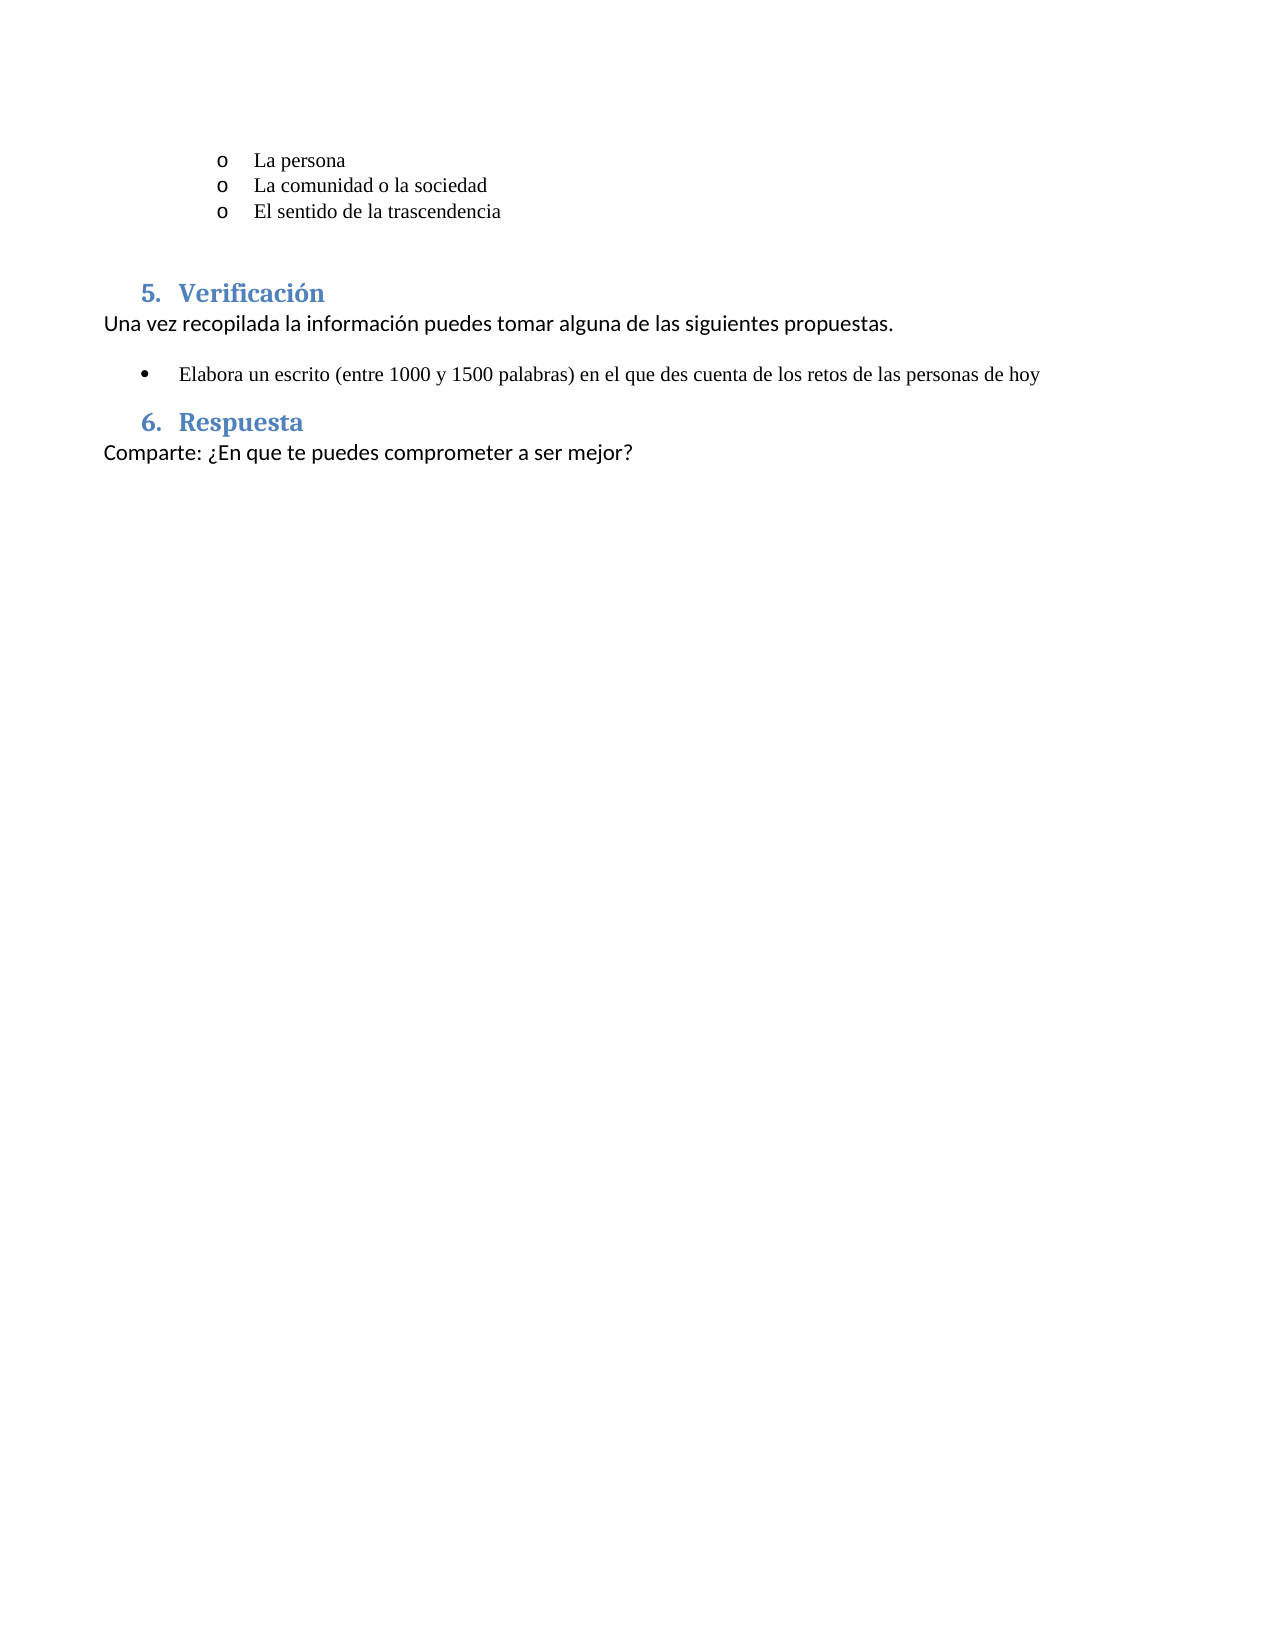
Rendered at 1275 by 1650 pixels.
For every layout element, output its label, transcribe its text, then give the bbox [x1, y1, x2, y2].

text Una vez recopilada la información puedes tomar alguna de las siguientes propuestas. [103, 309, 1181, 337]
list La persona [216, 148, 1181, 173]
list El sentido de la trascendencia [216, 199, 1181, 225]
text Comparte: ¿En que te puedes comprometer a ser mejor? [103, 438, 1181, 466]
subtitle Respuesta [141, 407, 1181, 438]
list Elabora un escrito (entre 1000 y 1500 palabras) en el que des cuenta de los retos de las personas de hoy [141, 362, 1181, 386]
subtitle Verificación [141, 278, 1181, 309]
list La comunidad o la sociedad [216, 173, 1181, 199]
